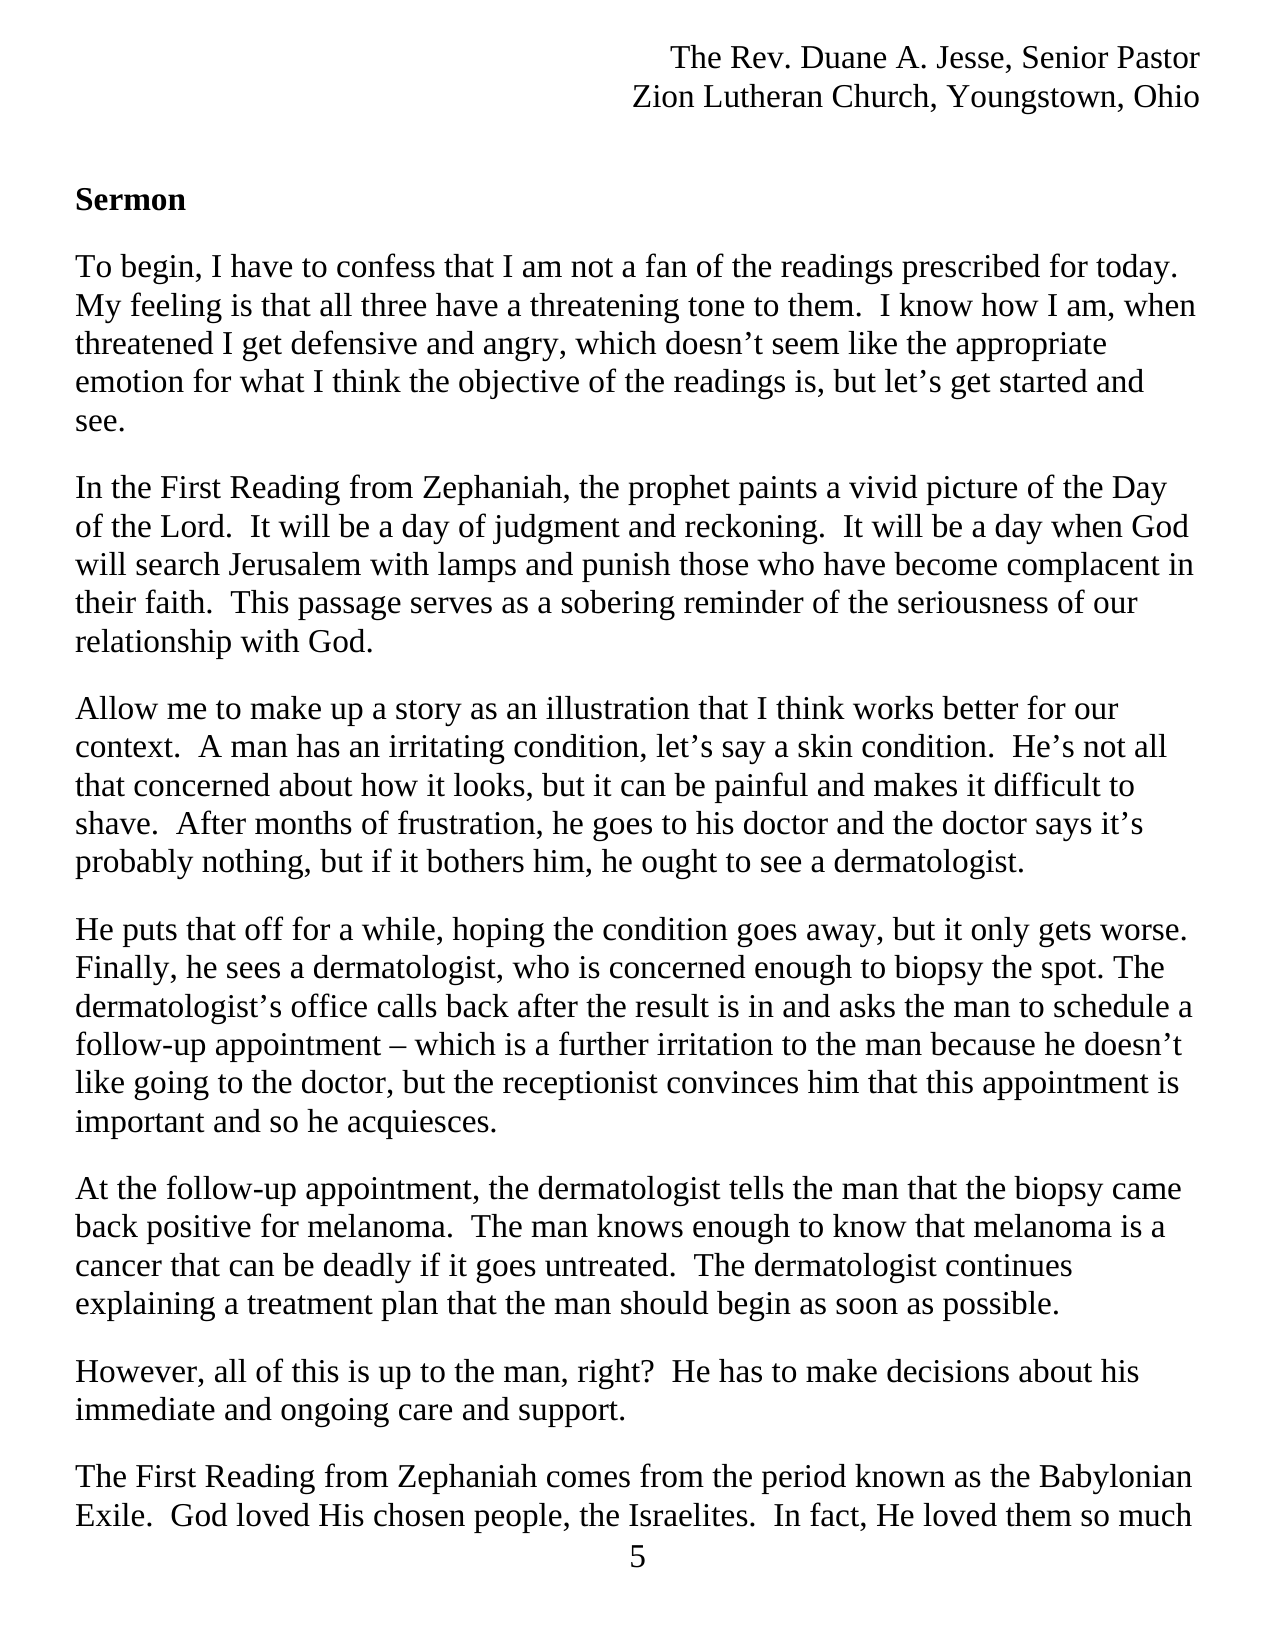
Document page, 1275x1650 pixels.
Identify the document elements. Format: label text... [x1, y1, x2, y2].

text Allow me to make up a story as an illustration that I think works better for our context. A man has an irritating condition, let’s say a skin condition. He’s not all that concerned about how it looks, but it can be painful and makes it difficult to shave. After months of frustration, he goes to his doctor and the doctor says it’s probably nothing, but if it bothers him, he ought to see a dermatologist. [75, 688, 1200, 880]
text Sermon [75, 179, 1200, 217]
text He puts that off for a while, hoping the condition goes away, but it only gets worse. Finally, he sees a dermatologist, who is concerned enough to biopsy the spot. The dermatologist’s office calls back after the result is in and asks the man to schedule a follow-up appointment – which is a further irritation to the man because he doesn’t like going to the doctor, but the receptionist convinces him that this appointment is important and so he acquiesces. [75, 909, 1200, 1139]
text However, all of this is up to the man, right? He has to make decisions about his immediate and ongoing care and support. [75, 1351, 1200, 1427]
text To begin, I have to confess that I am not a fan of the readings prescribed for today. My feeling is that all three have a threatening tone to them. I know how I am, when threatened I get defensive and angry, which doesn’t seem like the appropriate emotion for what I think the objective of the readings is, but let’s get started and see. [75, 247, 1200, 438]
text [75, 1457, 1200, 1533]
text In the First Reading from Zephaniah, the prophet paints a vivid picture of the Day of the Lord. It will be a day of judgment and reckoning. It will be a day when God will search Jerusalem with lamps and punish those who have become complacent in their faith. This passage serves as a sobering reminder of the seriousness of our relationship with God. [75, 467, 1200, 659]
text At the follow-up appointment, the dermatologist tells the man that the biopsy came back positive for melanoma. The man knows enough to know that melanoma is a cancer that can be deadly if it goes untreated. The dermatologist continues explaining a treatment plan that the man should begin as soon as possible. [75, 1168, 1200, 1322]
